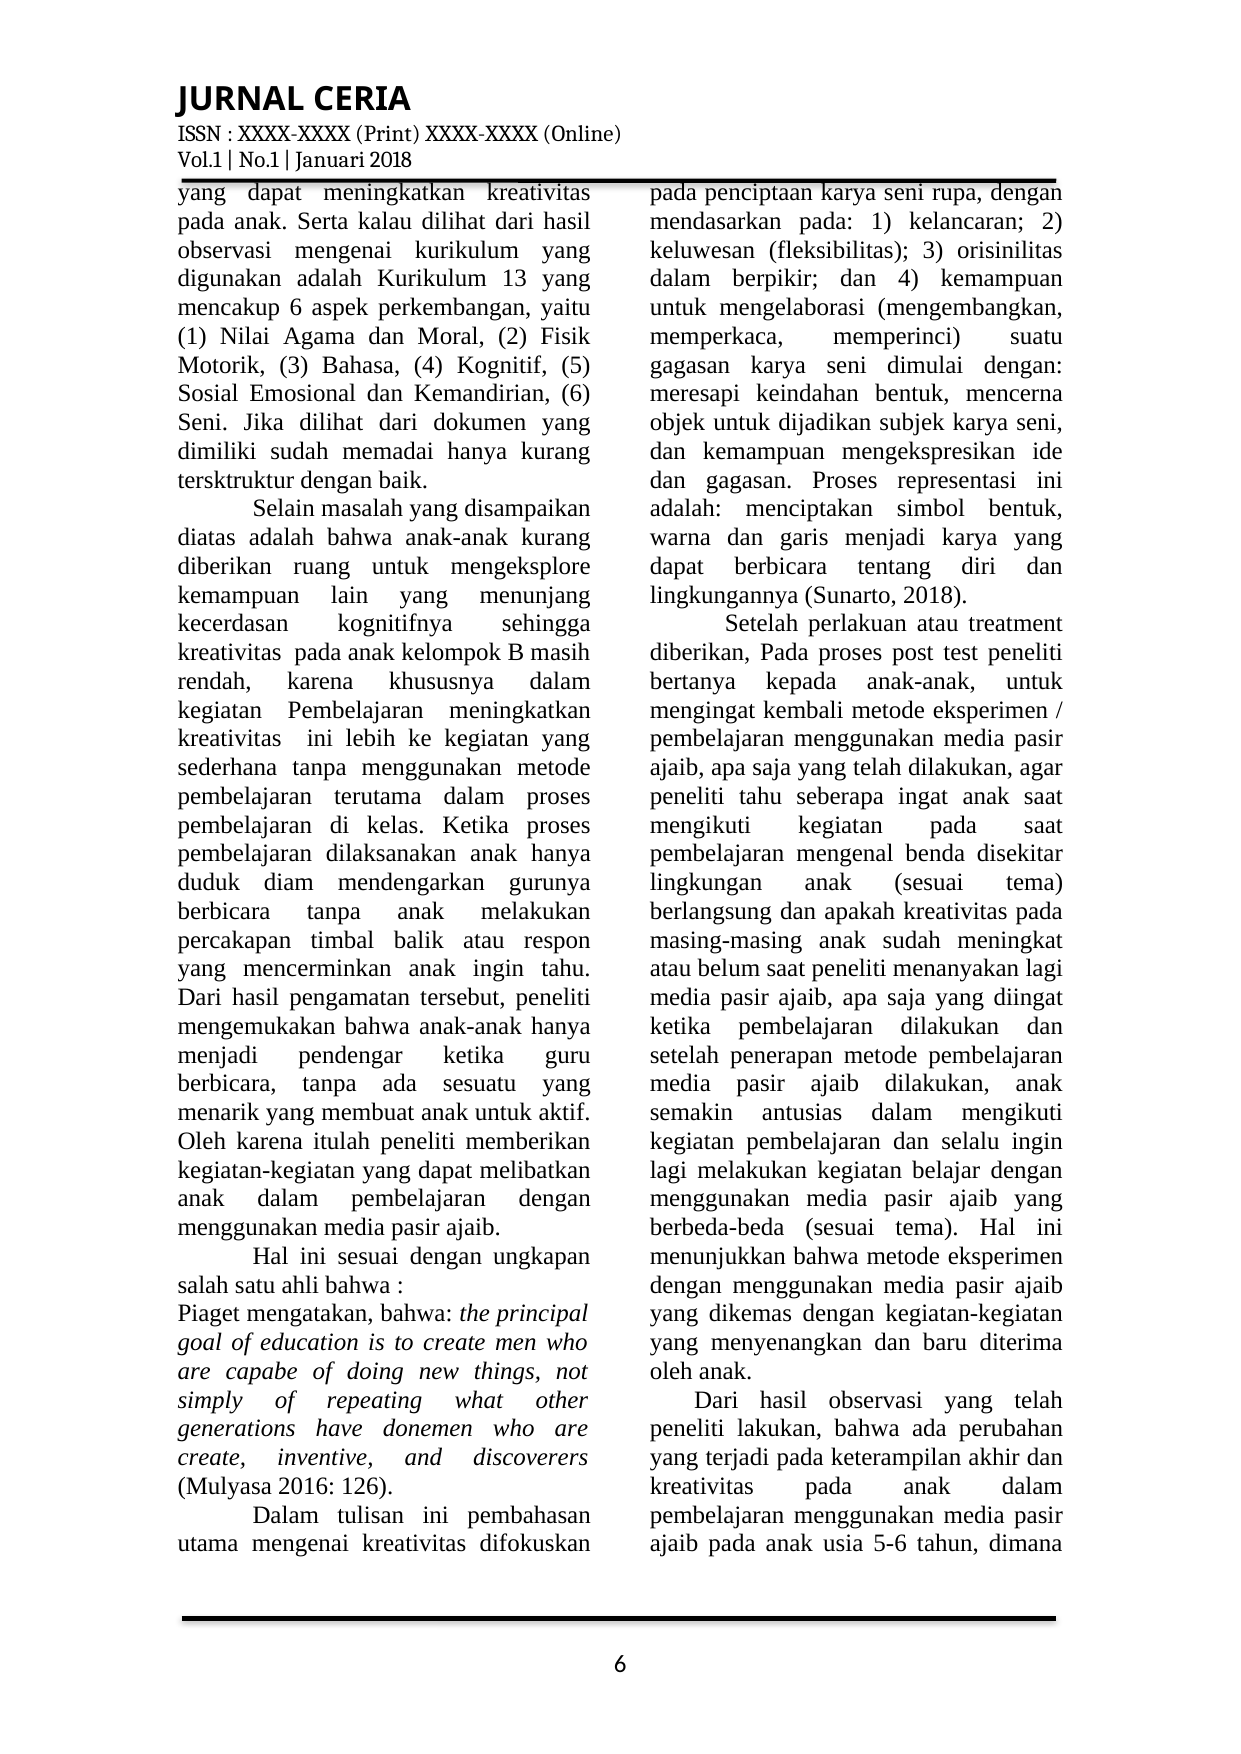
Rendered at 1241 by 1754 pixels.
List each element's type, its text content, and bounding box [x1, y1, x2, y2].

text Dalam tulisan ini pembahasan utama mengenai kreativitas difokuskan pada penciptaan karya seni rupa, dengan mendasarkan pada: 1) kelancaran; 2) keluwesan (fleksibilitas); 3) orisinilitas dalam berpikir; dan 4) kemampuan untuk mengelaborasi (mengembangkan, memperkaca, memperinci) suatu gagasan karya seni dimulai dengan: meresapi keindahan bentuk, mencerna objek untuk dijadikan subjek karya seni, dan kemampuan mengekspresikan ide dan gagasan. Proses representasi ini adalah: menciptakan simbol bentuk, warna dan garis menjadi karya yang dapat berbicara tentang diri dan lingkungannya (Sunarto, 2018). [649, 177, 1063, 608]
text Hal ini sesuai dengan ungkapan salah satu ahli bahwa : [177, 1241, 591, 1298]
text Setelah perlakuan atau treatment diberikan, Pada proses post test peneliti bertanya kepada anak-anak, untuk mengingat kembali metode eksperimen / pembelajaran menggunakan media pasir ajaib, apa saja yang telah dilakukan, agar peneliti tahu seberapa ingat anak saat mengikuti kegiatan pada saat pembelajaran mengenal benda disekitar lingkungan anak (sesuai tema) berlangsung dan apakah kreativitas pada masing-masing anak sudah meningkat atau belum saat peneliti menanyakan lagi media pasir ajaib, apa saja yang diingat ketika pembelajaran dilakukan dan setelah penerapan metode pembelajaran media pasir ajaib dilakukan, anak semakin antusias dalam mengikuti kegiatan pembelajaran dan selalu ingin lagi melakukan kegiatan belajar dengan menggunakan media pasir ajaib yang berbeda-beda (sesuai tema). Hal ini menunjukkan bahwa metode eksperimen dengan menggunakan media pasir ajaib yang dikemas dengan kegiatan-kegiatan yang menyenangkan dan baru diterima oleh anak. [649, 608, 1063, 1385]
text Selain masalah yang disampaikan diatas adalah bahwa anak-anak kurang diberikan ruang untuk mengeksplore kemampuan lain yang menunjang kecerdasan kognitifnya sehingga kreativitas pada anak kelompok B masih rendah, karena khususnya dalam kegiatan Pembelajaran meningkatkan kreativitas ini lebih ke kegiatan yang sederhana tanpa menggunakan metode pembelajaran terutama dalam proses pembelajaran di kelas. Ketika proses pembelajaran dilaksanakan anak hanya duduk diam mendengarkan gurunya berbicara tanpa anak melakukan percakapan timbal balik atau respon yang mencerminkan anak ingin tahu. Dari hasil pengamatan tersebut, peneliti mengemukakan bahwa anak-anak hanya menjadi pendengar ketika guru berbicara, tanpa ada sesuatu yang menarik yang membuat anak untuk aktif. Oleh karena itulah peneliti memberikan kegiatan-kegiatan yang dapat melibatkan anak dalam pembelajaran dengan menggunakan media pasir ajaib. [177, 493, 591, 1241]
text Piaget mengatakan, bahwa: the principal goal of education is to create men who are capabe of doing new things, not simply of repeating what other generations have donemen who are create, inventive, and discoverers (Mulyasa 2016: 126). [177, 1298, 591, 1500]
